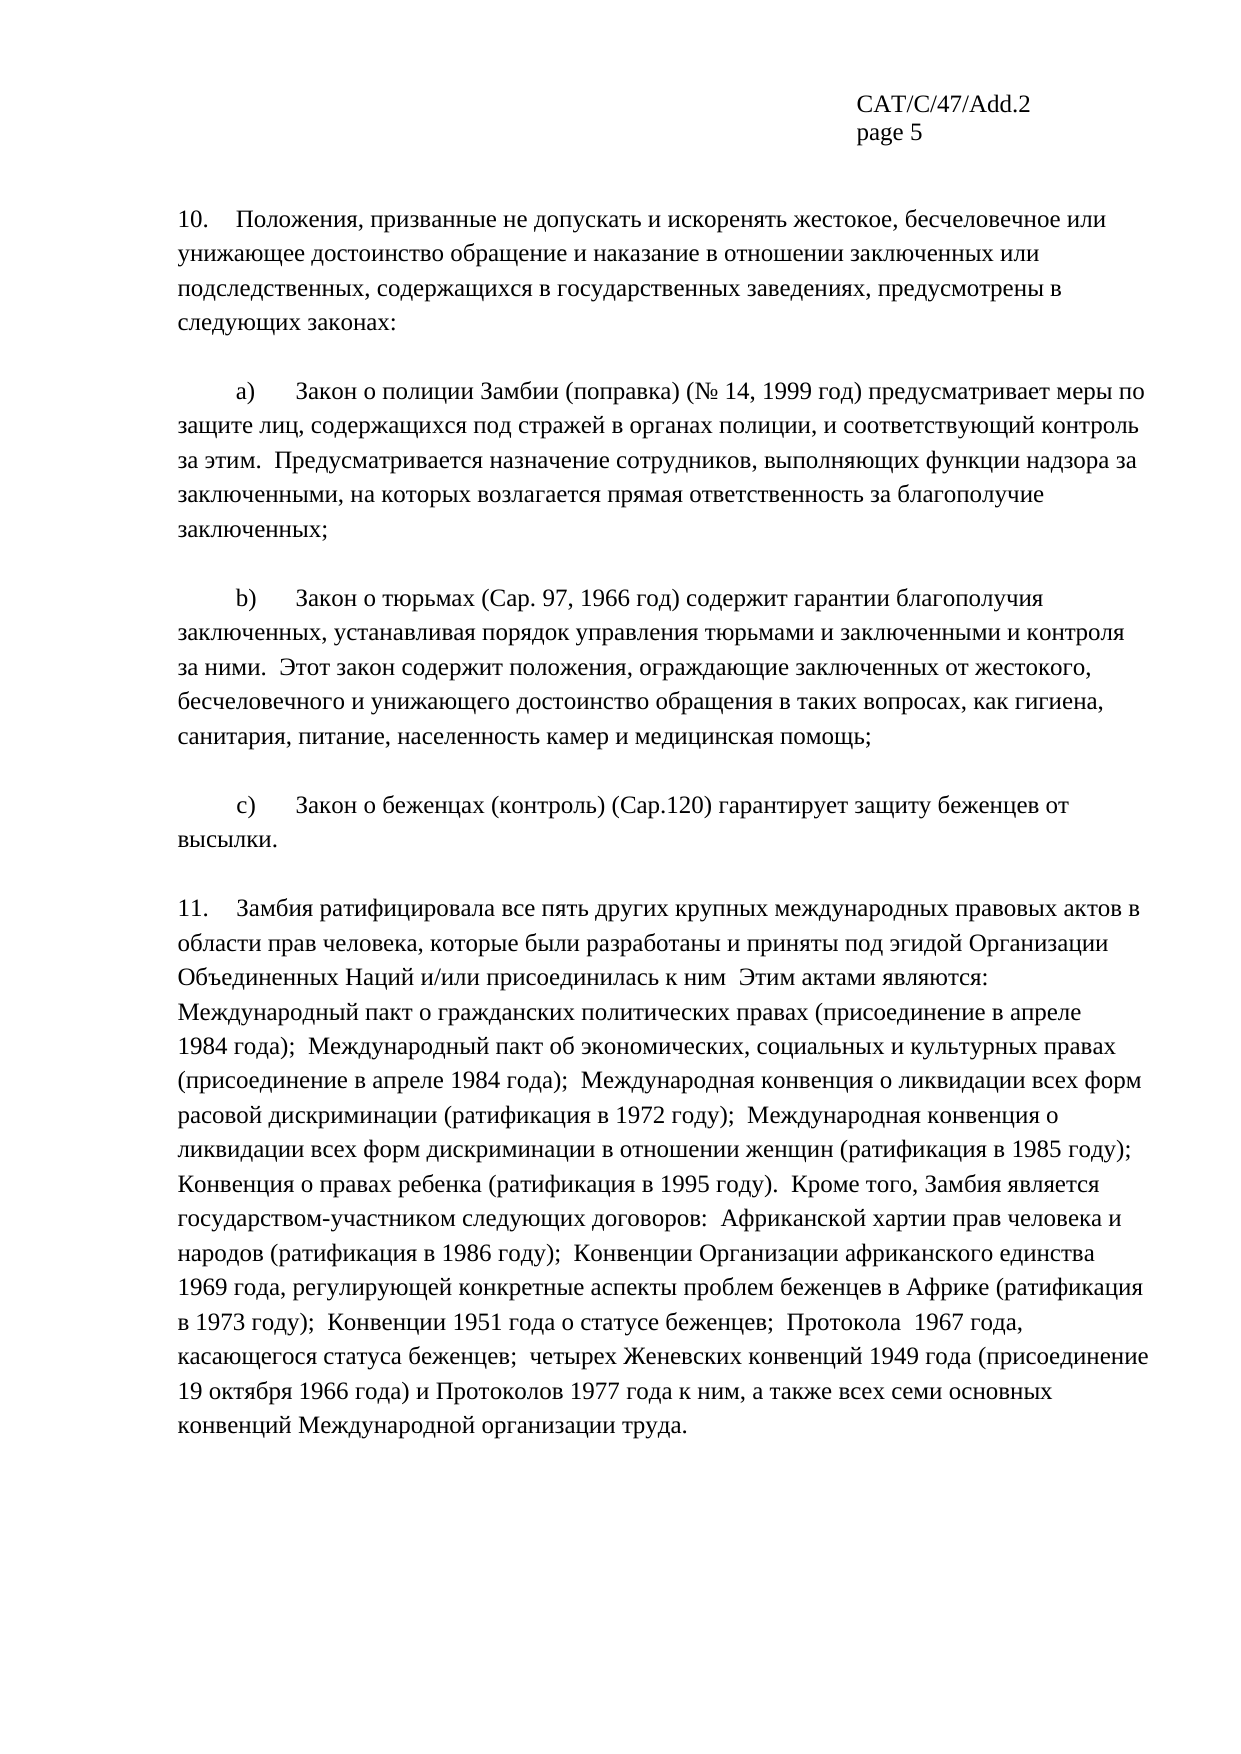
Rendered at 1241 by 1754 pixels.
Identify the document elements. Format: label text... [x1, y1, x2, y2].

text 11. Замбия ратифицировала все пять других крупных международных правовых актов в области прав человека, которые были разработаны и приняты под эгидой Организации Объединенных Наций и/или присоединилась к ним Этим актами являются: Международный пакт о гражданских политических правах (присоединение в апреле 1984 года); Международный пакт об экономических, социальных и культурных правах (присоединение в апреле 1984 года); Международная конвенция о ликвидации всех форм расовой дискриминации (ратификация в 1972 году); Международная конвенция о ликвидации всех форм дискриминации в отношении женщин (ратификация в 1985 году); Конвенция о правах ребенка (ратификация в 1995 году). Кроме того, Замбия является государством-участником следующих договоров: Африканской хартии прав человека и народов (ратификация в 1986 году); Конвенции Организации африканского единства 1969 года, регулирующей конкретные аспекты проблем беженцев в Африке (ратификация в 1973 году); Конвенции 1951 года о статусе беженцев; Протокола 1967 года, касающегося статуса беженцев; четырех Женевских конвенций 1949 года (присоединение 19 октября 1966 года) и Протоколов 1977 года к ним, а также всех семи основных конвенций Международной организации труда. [177, 893, 1152, 1439]
text 10. Положения, призванные не допускать и искоренять жестокое, бесчеловечное или унижающее достоинство обращение и наказание в отношении заключенных или подследственных, содержащихся в государственных заведениях, предусмотрены в следующих законах: [177, 204, 1152, 336]
text c) Закон о беженцах (контроль) (Сар.120) гарантирует защиту беженцев от высылки. [177, 790, 1152, 853]
text а) Закон о полиции Замбии (поправка) (№ 14, 1999 год) предусматривает меры по защите лиц, содержащихся под стражей в органах полиции, и соответствующий контроль за этим. Предусматривается назначение сотрудников, выполняющих функции надзора за заключенными, на которых возлагается прямая ответственность за благополучие заключенных; [177, 376, 1152, 543]
text b) Закон о тюрьмах (Сар. 97, 1966 год) содержит гарантии благополучия заключенных, устанавливая порядок управления тюрьмами и заключенными и контроля за ними. Этот закон содержит положения, ограждающие заключенных от жестокого, бесчеловечного и унижающего достоинство обращения в таких вопросах, как гигиена, санитария, питание, населенность камер и медицинская помощь; [177, 583, 1152, 749]
